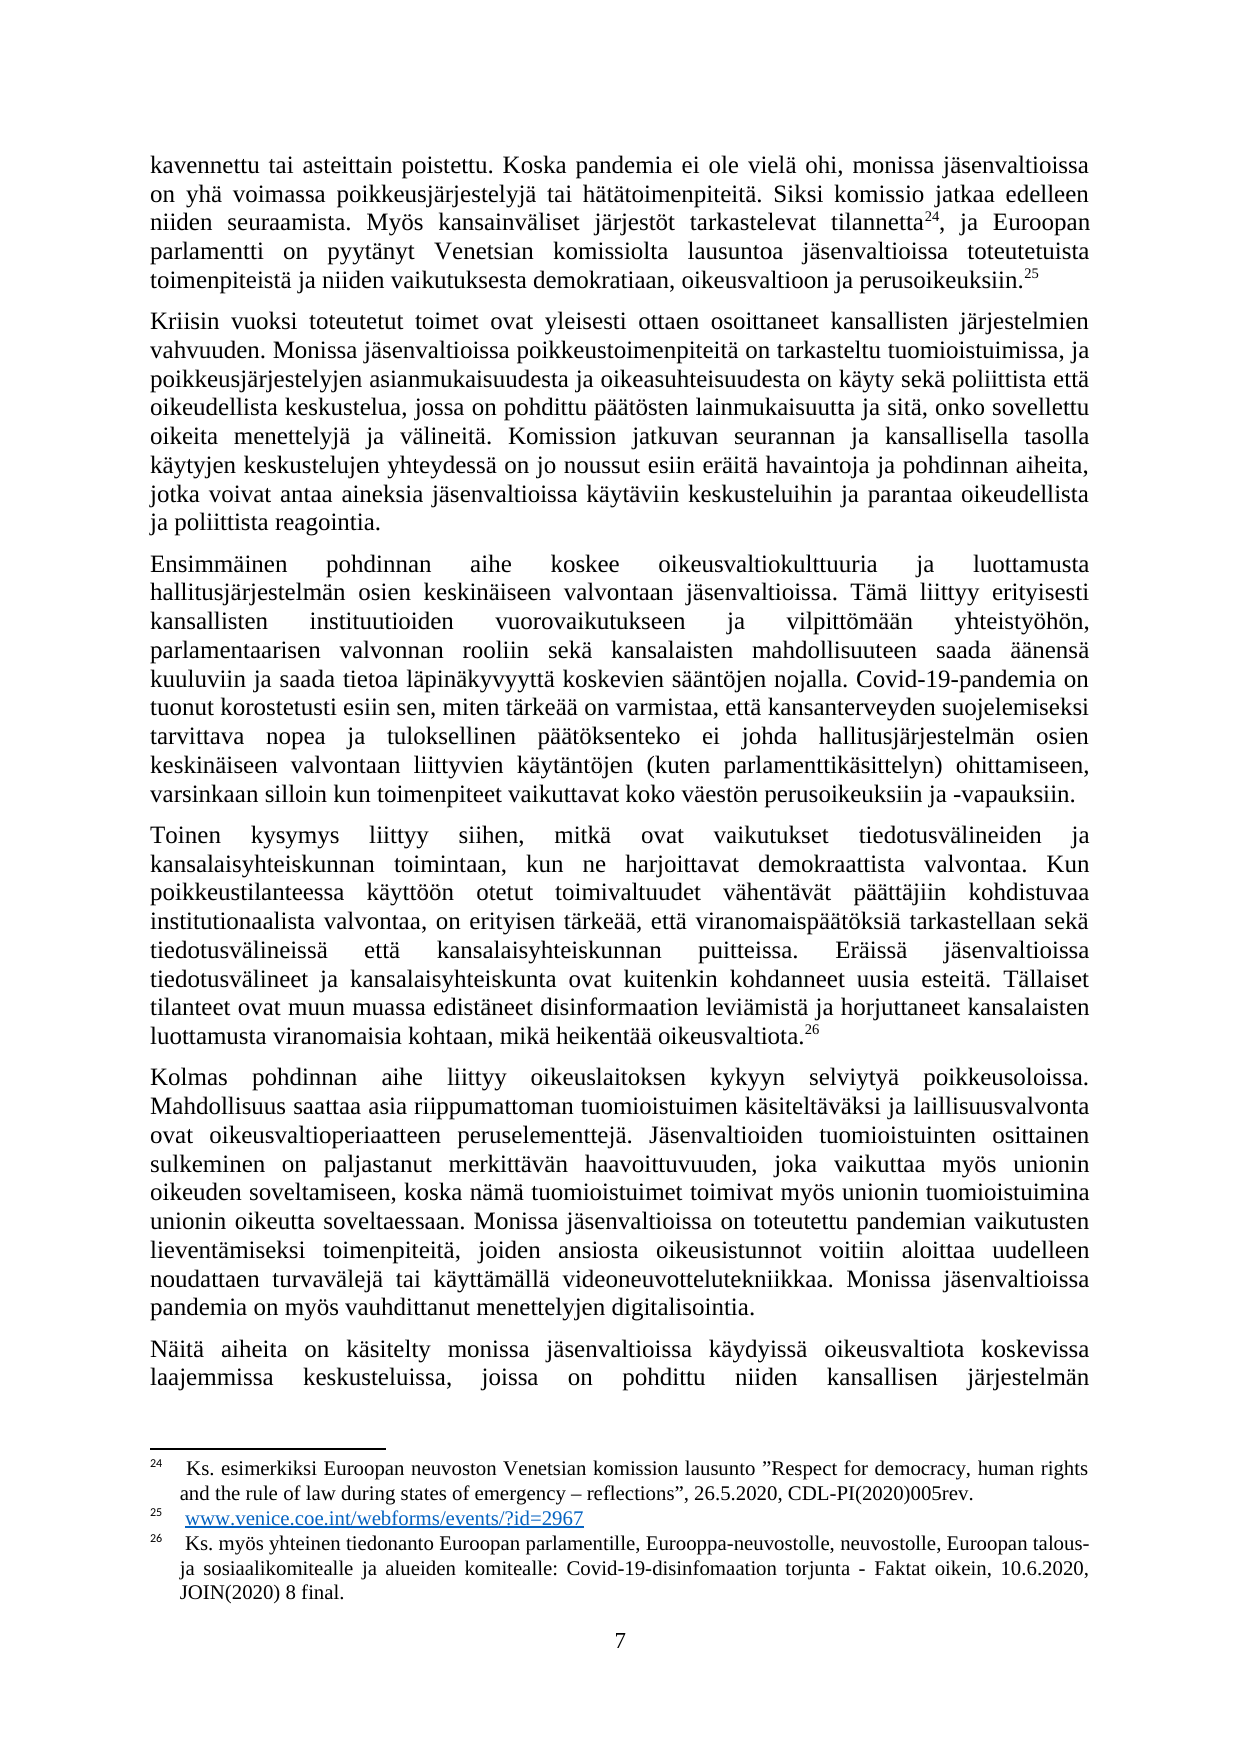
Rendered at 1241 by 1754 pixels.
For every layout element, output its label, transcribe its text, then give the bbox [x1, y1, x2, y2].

text Kolmas pohdinnan aihe liittyy oikeuslaitoksen kykyyn selviytyä poikkeusoloissa. Mahdollisuus saattaa asia riippumattoman tuomioistuimen käsiteltäväksi ja laillisuusvalvonta ovat oikeusvaltioperiaatteen peruselementtejä. Jäsenvaltioiden tuomioistuinten osittainen sulkeminen on paljastanut merkittävän haavoittuvuuden, joka vaikuttaa myös unionin oikeuden soveltamiseen, koska nämä tuomioistuimet toimivat myös unionin tuomioistuimina unionin oikeutta soveltaessaan. Monissa jäsenvaltioissa on toteutettu pandemian vaikutusten lieventämiseksi toimenpiteitä, joiden ansiosta oikeusistunnot voitiin aloittaa uudelleen noudattaen turvavälejä tai käyttämällä videoneuvottelutekniikkaa. Monissa jäsenvaltioissa pandemia on myös vauhdittanut menettelyjen digitalisointia. [150, 1062, 1090, 1321]
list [150, 1334, 1090, 1391]
text Kriisin vuoksi toteutetut toimet ovat yleisesti ottaen osoittaneet kansallisten järjestelmien vahvuuden. Monissa jäsenvaltioissa poikkeustoimenpiteitä on tarkasteltu tuomioistuimissa, ja poikkeusjärjestelyjen asianmukaisuudesta ja oikeasuhteisuudesta on käyty sekä poliittista että oikeudellista keskustelua, jossa on pohdittu päätösten lainmukaisuutta ja sitä, onko sovellettu oikeita menettelyjä ja välineitä. Komission jatkuvan seurannan ja kansallisella tasolla käytyjen keskustelujen yhteydessä on jo noussut esiin eräitä havaintoja ja pohdinnan aiheita, jotka voivat antaa aineksia jäsenvaltioissa käytäviin keskusteluihin ja parantaa oikeudellista ja poliittista reagointia. [150, 306, 1090, 536]
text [150, 150, 1090, 294]
text Toinen kysymys liittyy siihen, mitkä ovat vaikutukset tiedotusvälineiden ja kansalaisyhteiskunnan toimintaan, kun ne harjoittavat demokraattista valvontaa. Kun poikkeustilanteessa käyttöön otetut toimivaltuudet vähentävät päättäjiin kohdistuvaa institutionaalista valvontaa, on erityisen tärkeää, että viranomaispäätöksiä tarkastellaan sekä tiedotusvälineissä että kansalaisyhteiskunnan puitteissa. Eräissä jäsenvaltioissa tiedotusvälineet ja kansalaisyhteiskunta ovat kuitenkin kohdanneet uusia esteitä. Tällaiset tilanteet ovat muun muassa edistäneet disinformaation leviämistä ja horjuttaneet kansalaisten luottamusta viranomaisia kohtaan, mikä heikentää oikeusvaltiota. [150, 820, 1090, 1050]
text Ensimmäinen pohdinnan aihe koskee oikeusvaltiokulttuuria ja luottamusta hallitusjärjestelmän osien keskinäiseen valvontaan jäsenvaltioissa. Tämä liittyy erityisesti kansallisten instituutioiden vuorovaikutukseen ja vilpittömään yhteistyöhön, parlamentaarisen valvonnan rooliin sekä kansalaisten mahdollisuuteen saada äänensä kuuluviin ja saada tietoa läpinäkyvyyttä koskevien sääntöjen nojalla. Covid-19-pandemia on tuonut korostetusti esiin sen, miten tärkeää on varmistaa, että kansanterveyden suojelemiseksi tarvittava nopea ja tuloksellinen päätöksenteko ei johda hallitusjärjestelmän osien keskinäiseen valvontaan liittyvien käytäntöjen (kuten parlamenttikäsittelyn) ohittamiseen, varsinkaan silloin kun toimenpiteet vaikuttavat koko väestön perusoikeuksiin ja -vapauksiin. [150, 549, 1090, 807]
